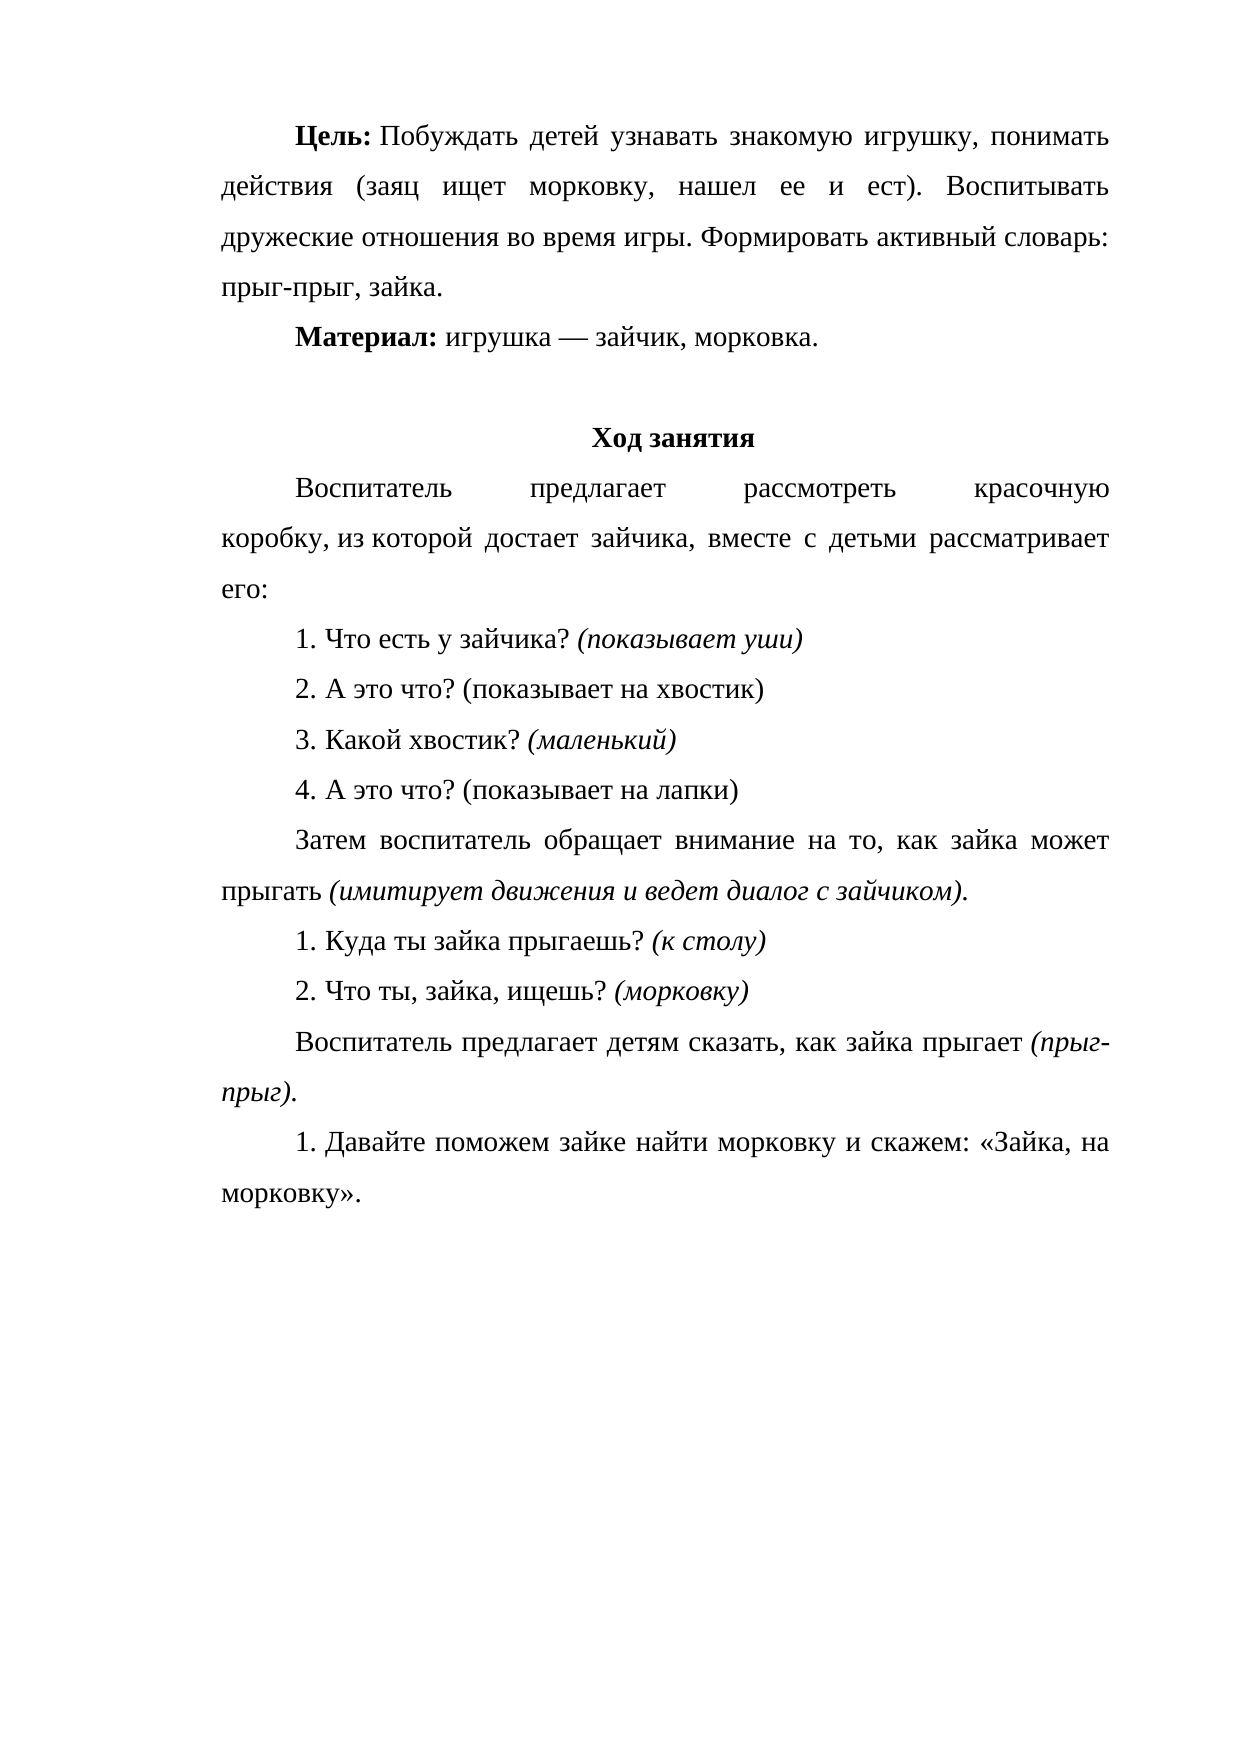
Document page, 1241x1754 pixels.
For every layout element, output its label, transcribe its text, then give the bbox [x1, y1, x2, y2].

text Материал: игрушка — зайчик, морковка. [221, 319, 1152, 353]
list Что ты, зайка, ищешь? (морковку) [221, 973, 1152, 1007]
list Давайте поможем зайке найти морковку и скажем: «Зайка, на морковку». [221, 1124, 1110, 1208]
list Что есть у зайчика? (показывает уши) [221, 621, 1152, 655]
list Куда ты зайка прыгаешь? (к столу) [221, 923, 1152, 957]
list А это что? (показывает на лапки) [221, 772, 1152, 806]
list А это что? (показывает на хвостик) [221, 672, 1152, 705]
text Цель: Побуждать детей узнавать знакомую игрушку, понимать действия (заяц ищет морковку, нашел ее и ест). Воспитывать дружеские отношения во время игры. Формировать активный словарь: прыг-прыг, зайка. [221, 118, 1110, 303]
text Затем воспитатель обращает внимание на то, как зайка может прыгать (имитирует движения и ведет диалог с зайчиком). [221, 822, 1110, 906]
text Воспитатель предлагает детям сказать, как зайка прыгает (прыг-прыг). [221, 1024, 1110, 1108]
text Ход занятия [177, 420, 1095, 453]
text Воспитатель предлагает рассмотреть красочную коробку, из которой достает зайчика, вместе с детьми рассматривает его: [221, 470, 1110, 604]
list Какой хвостик? (маленький) [221, 722, 1152, 755]
